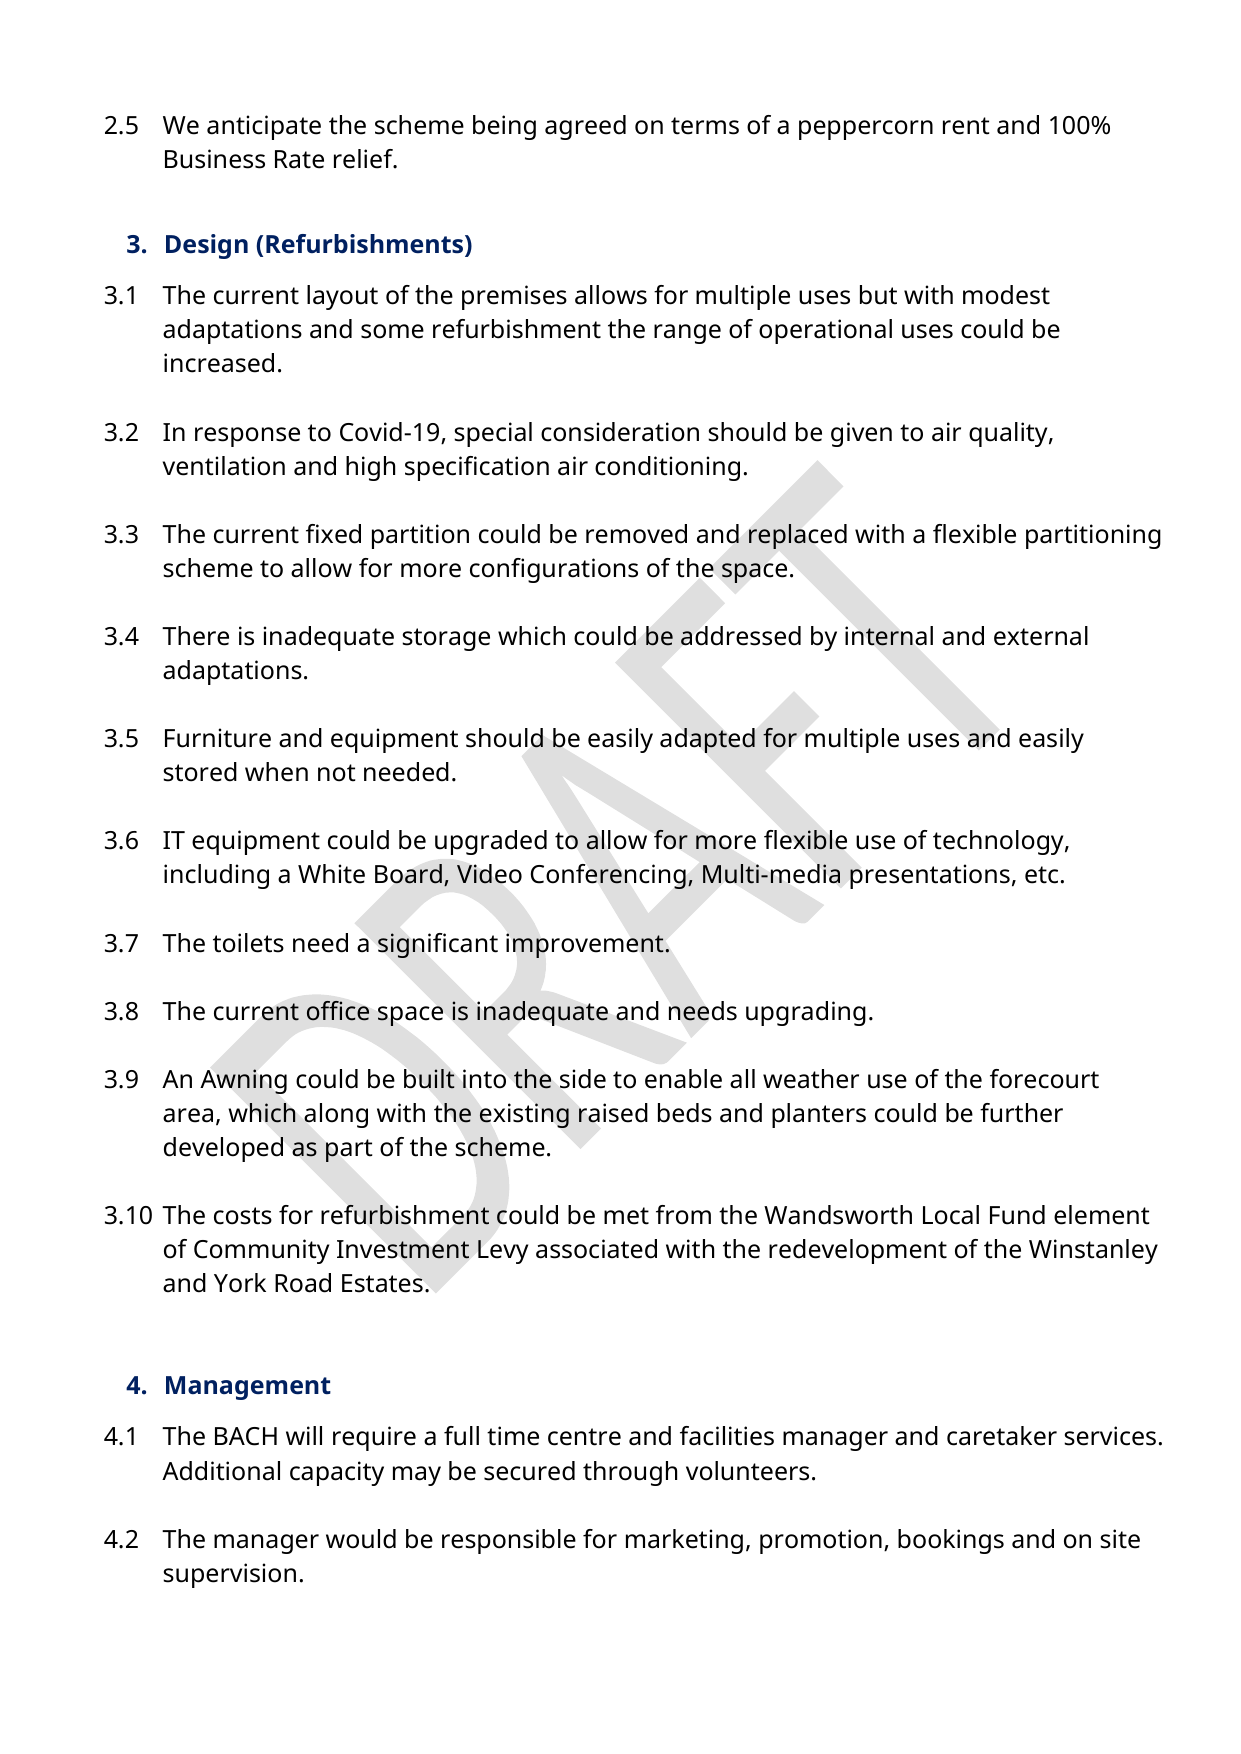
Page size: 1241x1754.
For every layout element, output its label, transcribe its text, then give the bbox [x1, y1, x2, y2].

list IT equipment could be upgraded to allow for more flexible use of technology, including a White Board, Video Conferencing, Multi-media presentations, etc. [103, 823, 1165, 891]
list The costs for refurbishment could be met from the Wandsworth Local Fund element of Community Investment Levy associated with the redevelopment of the Winstanley and York Road Estates. [103, 1198, 1165, 1300]
list In response to Covid-19, special consideration should be given to air quality, ventilation and high specification air conditioning. [103, 414, 1165, 482]
list An Awning could be built into the side to enable all weather use of the forecourt area, which along with the existing raised beds and planters could be further developed as part of the scheme. [103, 1061, 1165, 1164]
list The current fixed partition could be removed and replaced with a flexible partitioning scheme to allow for more configurations of the space. [103, 516, 1165, 584]
list The toilets need a significant improvement. [103, 925, 1165, 959]
list Design (Refurbishments) [126, 227, 1165, 261]
list We anticipate the scheme being agreed on terms of a peppercorn rent and 100% Business Rate relief. [103, 108, 1165, 176]
list The manager would be responsible for marketing, promotion, bookings and on site supervision. [103, 1521, 1165, 1589]
list The current office space is inadequate and needs upgrading. [103, 993, 1165, 1027]
list The current layout of the premises allows for multiple uses but with modest adaptations and some refurbishment the range of operational uses could be increased. [103, 278, 1165, 380]
list Management [126, 1368, 1165, 1402]
list The BACH will require a full time centre and facilities manager and caretaker services. Additional capacity may be secured through volunteers. [103, 1419, 1165, 1487]
list There is inadequate storage which could be addressed by internal and external adaptations. [103, 619, 1165, 687]
list Furniture and equipment should be easily adapted for multiple uses and easily stored when not needed. [103, 721, 1165, 789]
